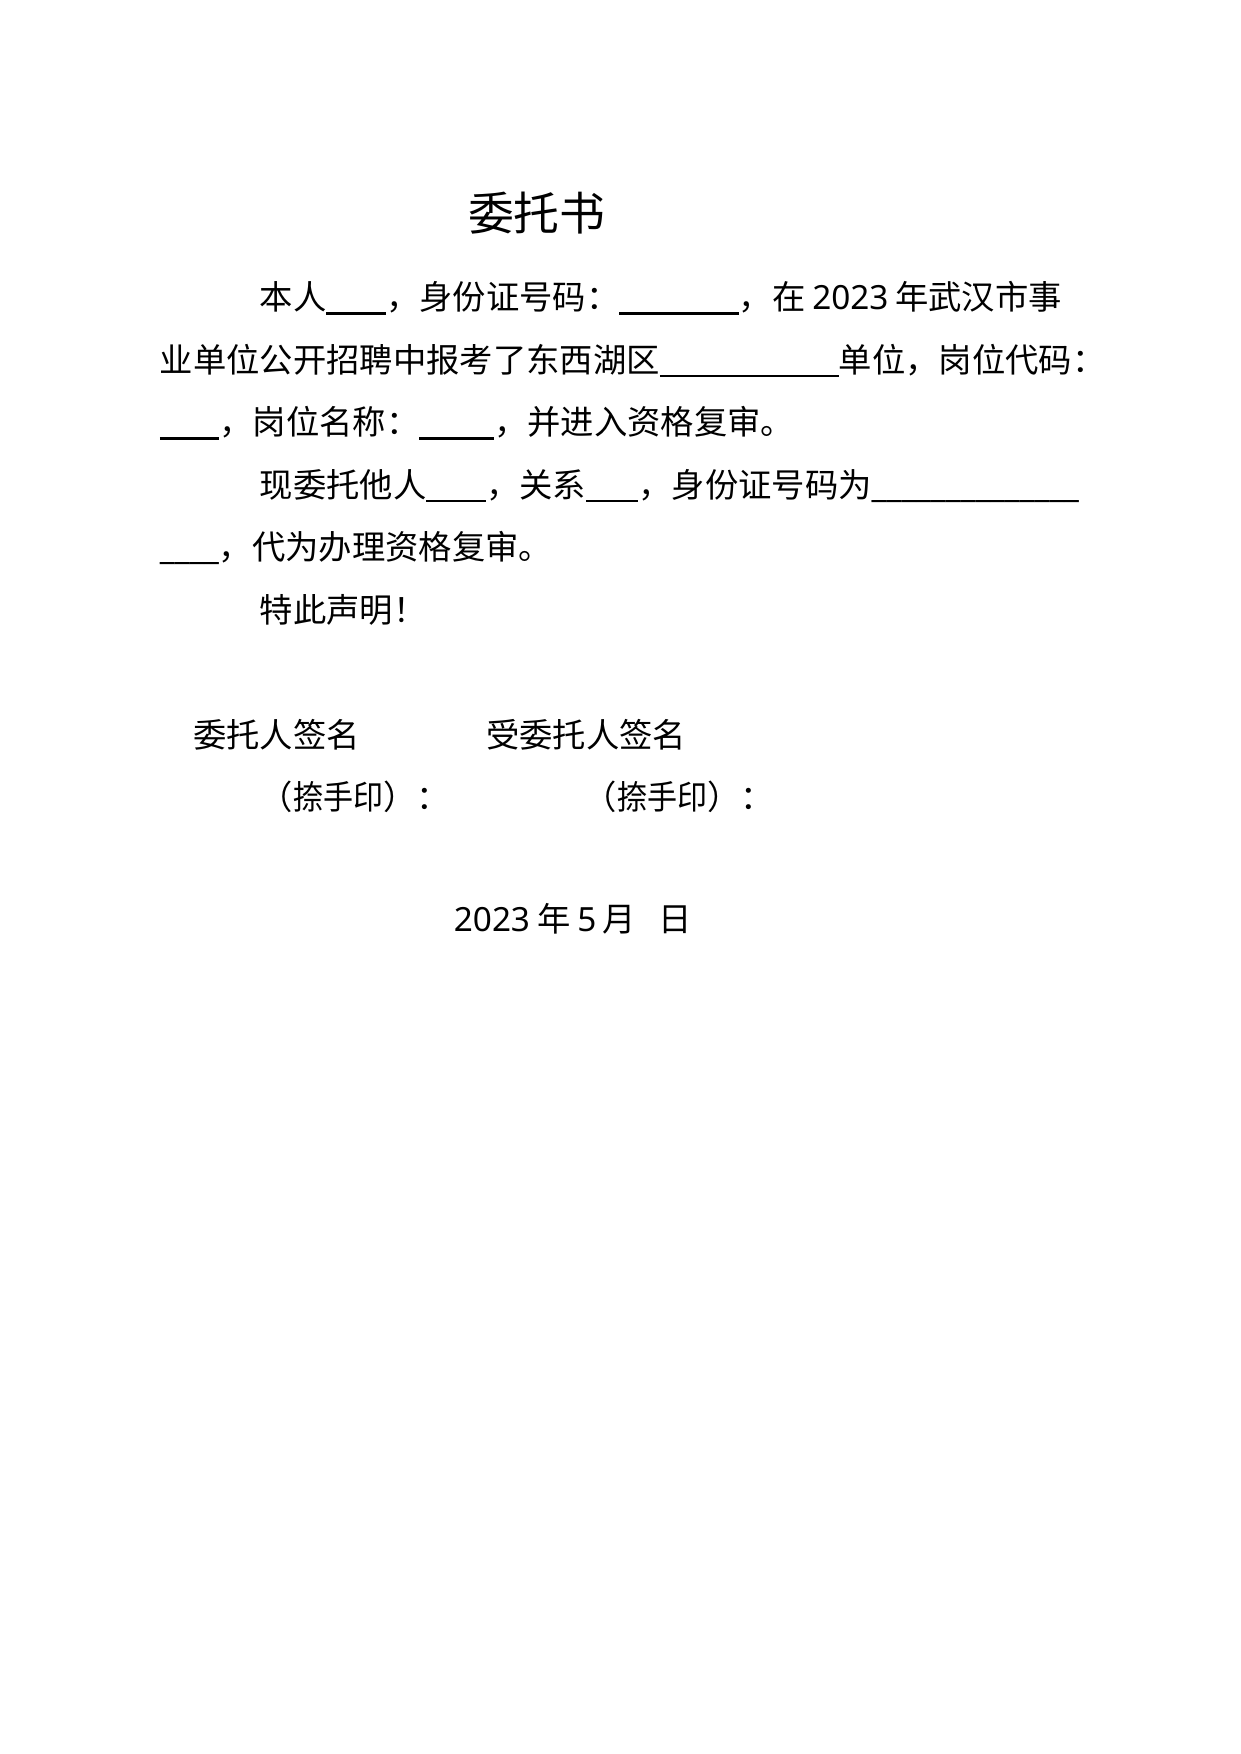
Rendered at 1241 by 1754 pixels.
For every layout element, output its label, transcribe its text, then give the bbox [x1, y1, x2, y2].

text 特此声明！ [159, 572, 1093, 634]
text 委托人签名 受委托人签名 [159, 697, 1093, 759]
text 委托书 [159, 162, 1093, 259]
text 2023年5月 日 [159, 884, 1093, 949]
text （捺手印）： （捺手印）： [159, 759, 1093, 822]
text 现委托他人 ，关系 ，身份证号码为__________________，代为办理资格复审。 [159, 447, 1093, 572]
text 本人 ，身份证号码： ，在2023年武汉市事业单位公开招聘中报考了东西湖区 单位，岗位代码： ，岗位名称： ，并进入资格复审。 [159, 259, 1093, 447]
